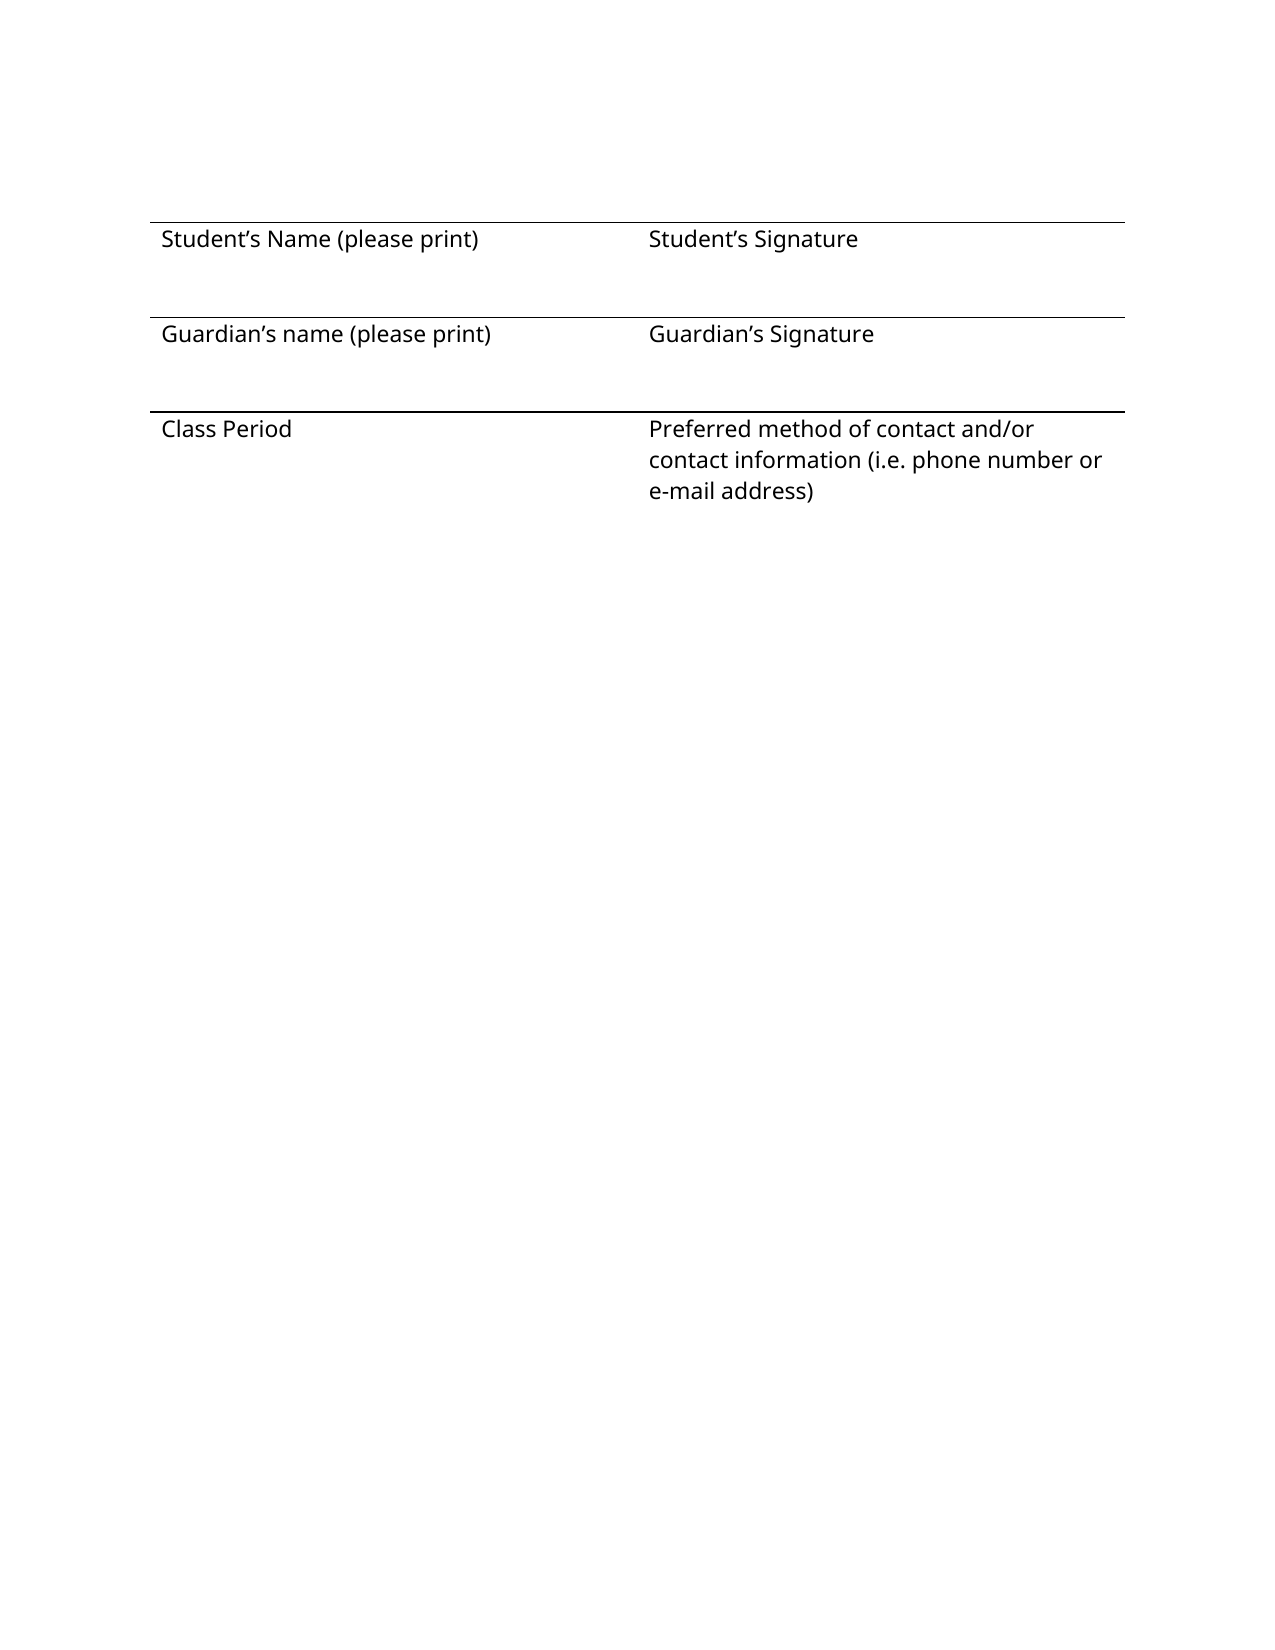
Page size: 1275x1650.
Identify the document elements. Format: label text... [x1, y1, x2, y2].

table_cell Guardian’s name (please print) [150, 318, 637, 411]
table_cell Preferred method of contact and/or contact information (i.e. phone number or e-mail address) [638, 413, 1125, 506]
table_header Student’s Name (please print) [150, 223, 637, 317]
table_cell Class Period [150, 413, 637, 506]
table_header Student’s Signature [638, 223, 1125, 317]
table_cell Guardian’s Signature [638, 318, 1125, 411]
